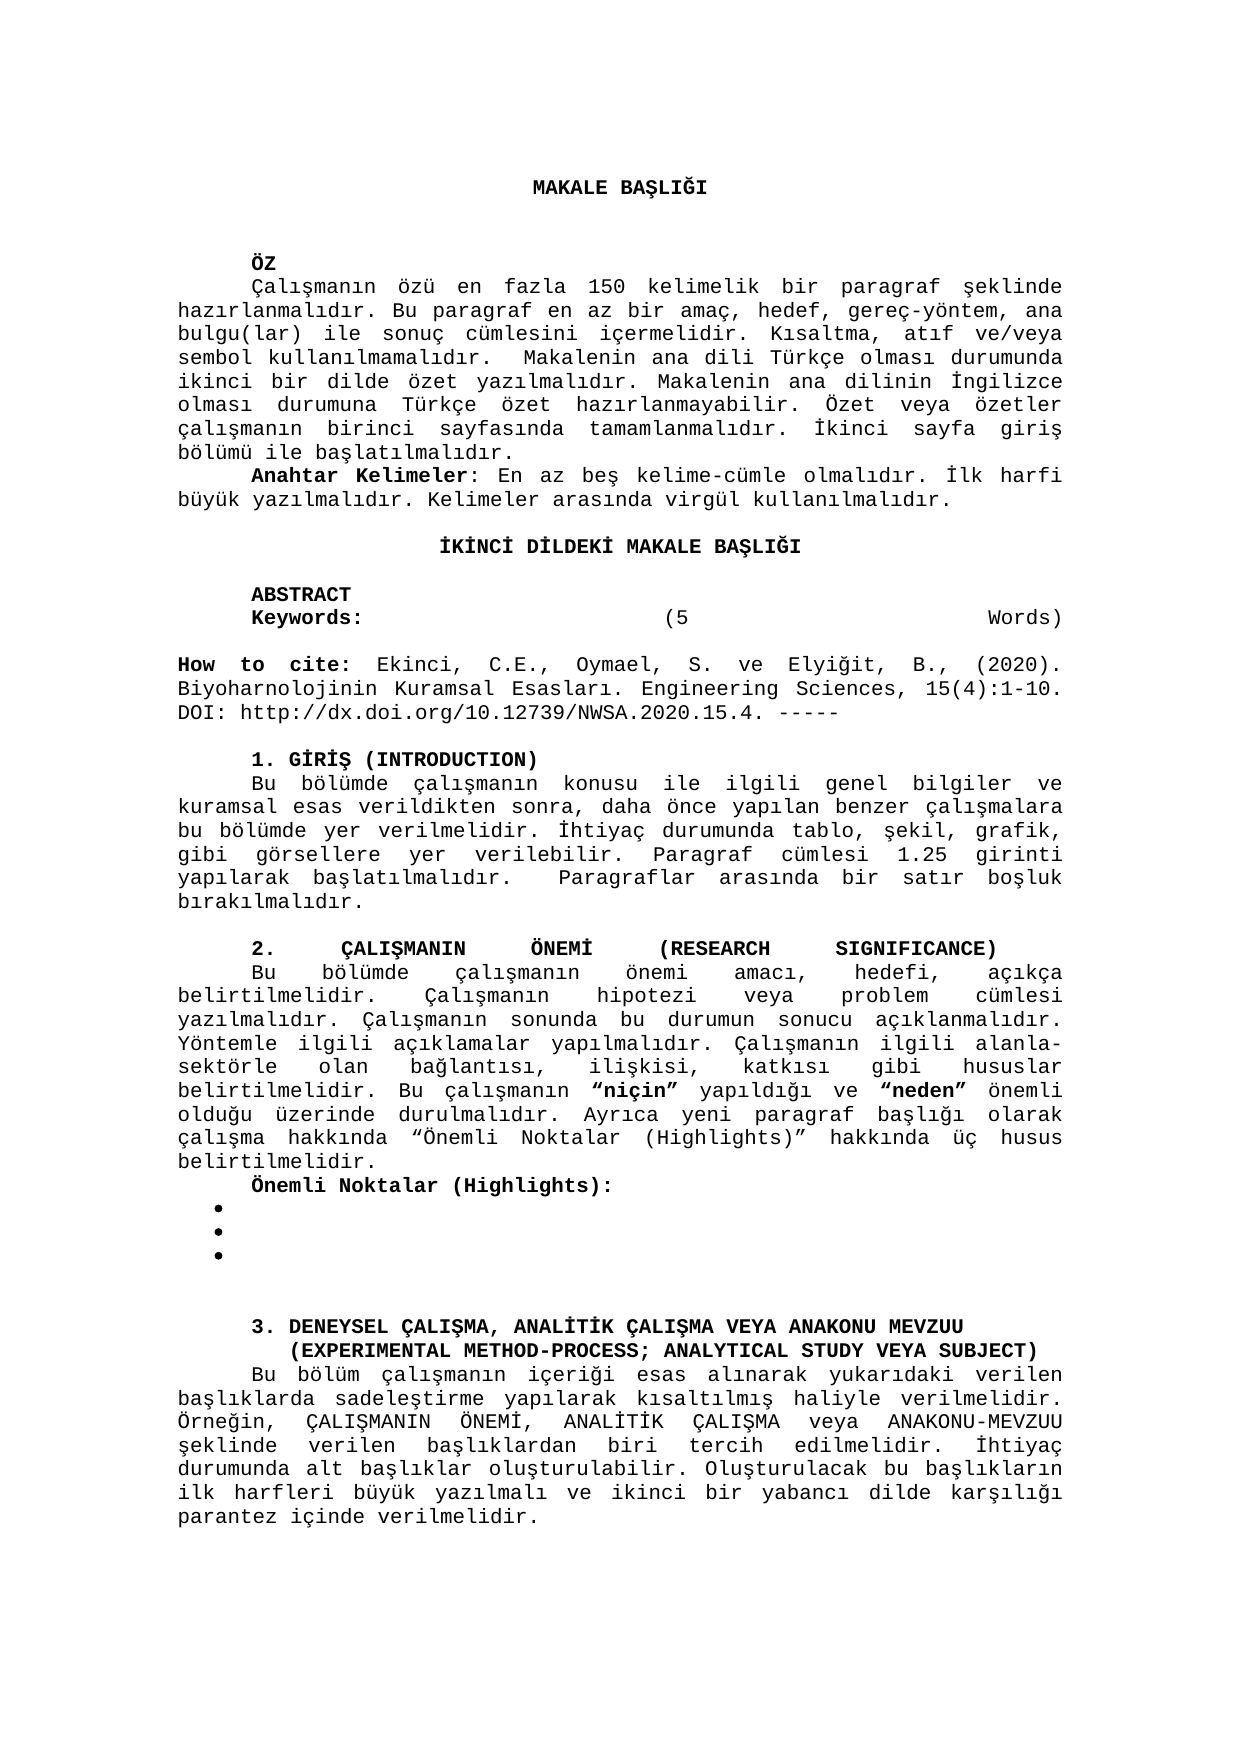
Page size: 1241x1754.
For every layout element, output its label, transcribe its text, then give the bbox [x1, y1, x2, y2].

text Çalışmanın özü en fazla 150 kelimelik bir paragraf şeklinde hazırlanmalıdır. Bu paragraf en az bir amaç, hedef, gereç-yöntem, ana bulgu(lar) ile sonuç cümlesini içermelidir. Kısaltma, atıf ve/veya sembol kullanılmamalıdır. Makalenin ana dili Türkçe olması durumunda ikinci bir dilde özet yazılmalıdır. Makalenin ana dilinin İngilizce olması durumuna Türkçe özet hazırlanmayabilir. Özet veya özetler çalışmanın birinci sayfasında tamamlanmalıdır. İkinci sayfa giriş bölümü ile başlatılmalıdır. [177, 276, 1063, 465]
text MAKALE BAŞLIĞI [177, 177, 1063, 229]
text Önemli Noktalar (Highlights): [177, 1175, 1063, 1198]
text Bu bölümde çalışmanın konusu ile ilgili genel bilgiler ve kuramsal esas verildikten sonra, daha önce yapılan benzer çalışmalara bu bölümde yer verilmelidir. İhtiyaç durumunda tablo, şekil, grafik, gibi görsellere yer verilebilir. Paragraf cümlesi 1.25 girinti yapılarak başlatılmalıdır. Paragraflar arasında bir satır boşluk bırakılmalıdır. [177, 773, 1063, 914]
text 3. DENEYSEL ÇALIŞMA, ANALİTİK ÇALIŞMA VEYA ANAKONU MEVZUU [177, 1317, 1063, 1340]
text (EXPERIMENTAL METHOD-PROCESS; ANALYTICAL STUDY VEYA SUBJECT) [177, 1340, 1063, 1364]
text Bu bölüm çalışmanın içeriği esas alınarak yukarıdaki verilen başlıklarda sadeleştirme yapılarak kısaltılmış haliyle verilmelidir. Örneğin, ÇALIŞMANIN ÖNEMİ, ANALİTİK ÇALIŞMA veya ANAKONU-MEVZUU şeklinde verilen başlıklardan biri tercih edilmelidir. İhtiyaç durumunda alt başlıklar oluşturulabilir. Oluşturulacak bu başlıkların ilk harfleri büyük yazılmalı ve ikinci bir yabancı dilde karşılığı parantez içinde verilmelidir. [177, 1364, 1063, 1529]
text İKİNCİ DİLDEKİ MAKALE BAŞLIĞI [177, 536, 1063, 560]
text 2. ÇALIŞMANIN ÖNEMİ (RESEARCH SIGNIFICANCE) Bu bölümde çalışmanın önemi amacı, hedefi, açıkça belirtilmelidir. Çalışmanın hipotezi veya problem cümlesi yazılmalıdır. Çalışmanın sonunda bu durumun sonucu açıklanmalıdır. Yöntemle ilgili açıklamalar yapılmalıdır. Çalışmanın ilgili alanla-sektörle olan bağlantısı, ilişkisi, katkısı gibi hususlar belirtilmelidir. Bu çalışmanın “niçin” yapıldığı ve “neden” önemli olduğu üzerinde durulmalıdır. Ayrıca yeni paragraf başlığı olarak çalışma hakkında “Önemli Noktalar (Highlights)” hakkında üç husus belirtilmelidir. [177, 938, 1063, 1175]
text Anahtar Kelimeler: En az beş kelime-cümle olmalıdır. İlk harfi büyük yazılmalıdır. Kelimeler arasında virgül kullanılmalıdır. [177, 465, 1063, 513]
text ÖZ [177, 252, 1063, 276]
text ABSTRACT Keywords: (5 Words) How to cite: Ekinci, C.E., Oymael, S. ve Elyiğit, B., (2020). Biyoharnolojinin Kuramsal Esasları. Engineering Sciences, 15(4):1-10. DOI: http://dx.doi.org/10.12739/NWSA.2020.15.4. ----- [177, 583, 1063, 725]
text 1. GİRİŞ (INTRODUCTION) [177, 749, 1063, 773]
